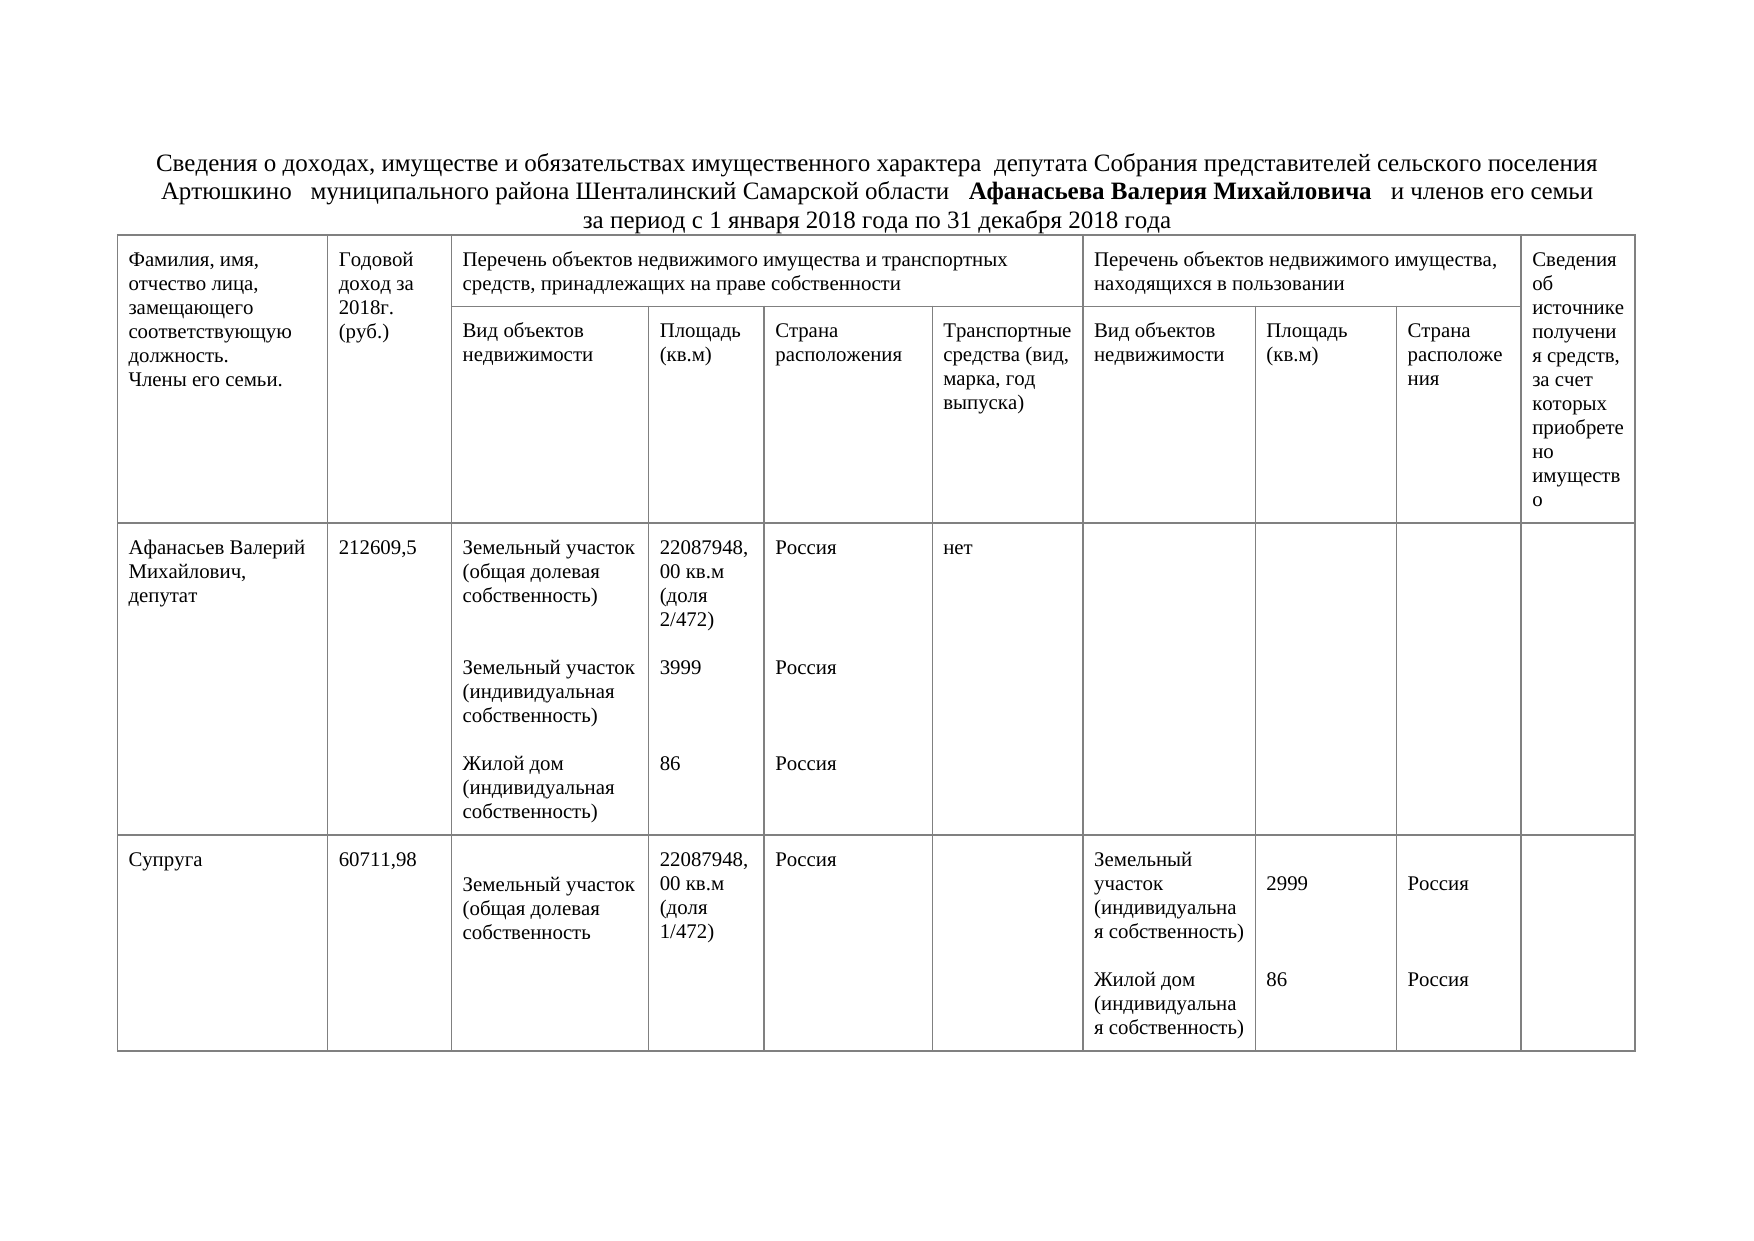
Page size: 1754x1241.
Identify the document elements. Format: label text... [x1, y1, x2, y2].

table_cell 22087948,00 кв.м (доля 1/472) [649, 836, 763, 1050]
table_cell Площадь (кв.м) [1256, 307, 1396, 522]
table_cell Площадь (кв.м) [649, 307, 763, 522]
table_header Годовой доход за 2018г. (руб.) [328, 236, 451, 522]
table_cell Земельный участок (общая долевая собственность) Земельный участок (индивидуальная собственность) Жилой дом (индивидуальная собственность) [452, 524, 648, 834]
table_header Сведения об источнике получения средств, за счет которых приобретено имущество [1522, 236, 1634, 522]
table_cell Россия Россия Россия [765, 524, 932, 834]
table_cell Афанасьев Валерий Михайлович, депутат [118, 524, 327, 834]
table_cell Вид объектов недвижимости [1084, 307, 1255, 522]
table_cell Страна расположения [765, 307, 932, 522]
table_cell Земельный участок (индивидуальная собственность) Жилой дом (индивидуальная собственность) [1084, 836, 1255, 1050]
table_cell нет [933, 524, 1082, 834]
table_cell [933, 836, 1082, 1050]
table_cell [1084, 524, 1255, 834]
table_cell Земельный участок (общая долевая собственность [452, 836, 648, 1050]
table_header Фамилия, имя, отчество лица, замещающего соответствующую должность. Члены его семьи. [118, 236, 327, 522]
table_cell Вид объектов недвижимости [452, 307, 648, 522]
table_header Перечень объектов недвижимого имущества, находящихся в пользовании [1084, 236, 1520, 306]
text за период с 1 января 2018 года по 31 декабря 2018 года [118, 205, 1636, 234]
table_cell Россия Россия [1397, 836, 1520, 1050]
table_header Перечень объектов недвижимого имущества и транспортных средств, принадлежащих на праве собственности [452, 236, 1082, 306]
text Сведения о доходах, имуществе и обязательствах имущественного характера депутата Собрания представителей сельского поселения Артюшкино муниципального района Шенталинский Самарской области Афанасьева Валерия Михайловича и членов его семьи [118, 148, 1636, 205]
table_cell 2999 86 [1256, 836, 1396, 1050]
table_cell [1256, 524, 1396, 834]
table_cell Супруга [118, 836, 327, 1050]
table_cell Страна расположения [1397, 307, 1520, 522]
table_cell [1522, 836, 1634, 1050]
table_cell Транспортные средства (вид, марка, год выпуска) [933, 307, 1082, 522]
table_cell Россия [765, 836, 932, 1050]
table_cell 22087948,00 кв.м (доля 2/472) 3999 86 [649, 524, 763, 834]
table_cell [1397, 524, 1520, 834]
table_cell [1522, 524, 1634, 834]
table_cell 212609,5 [328, 524, 451, 834]
table_cell 60711,98 [328, 836, 451, 1050]
